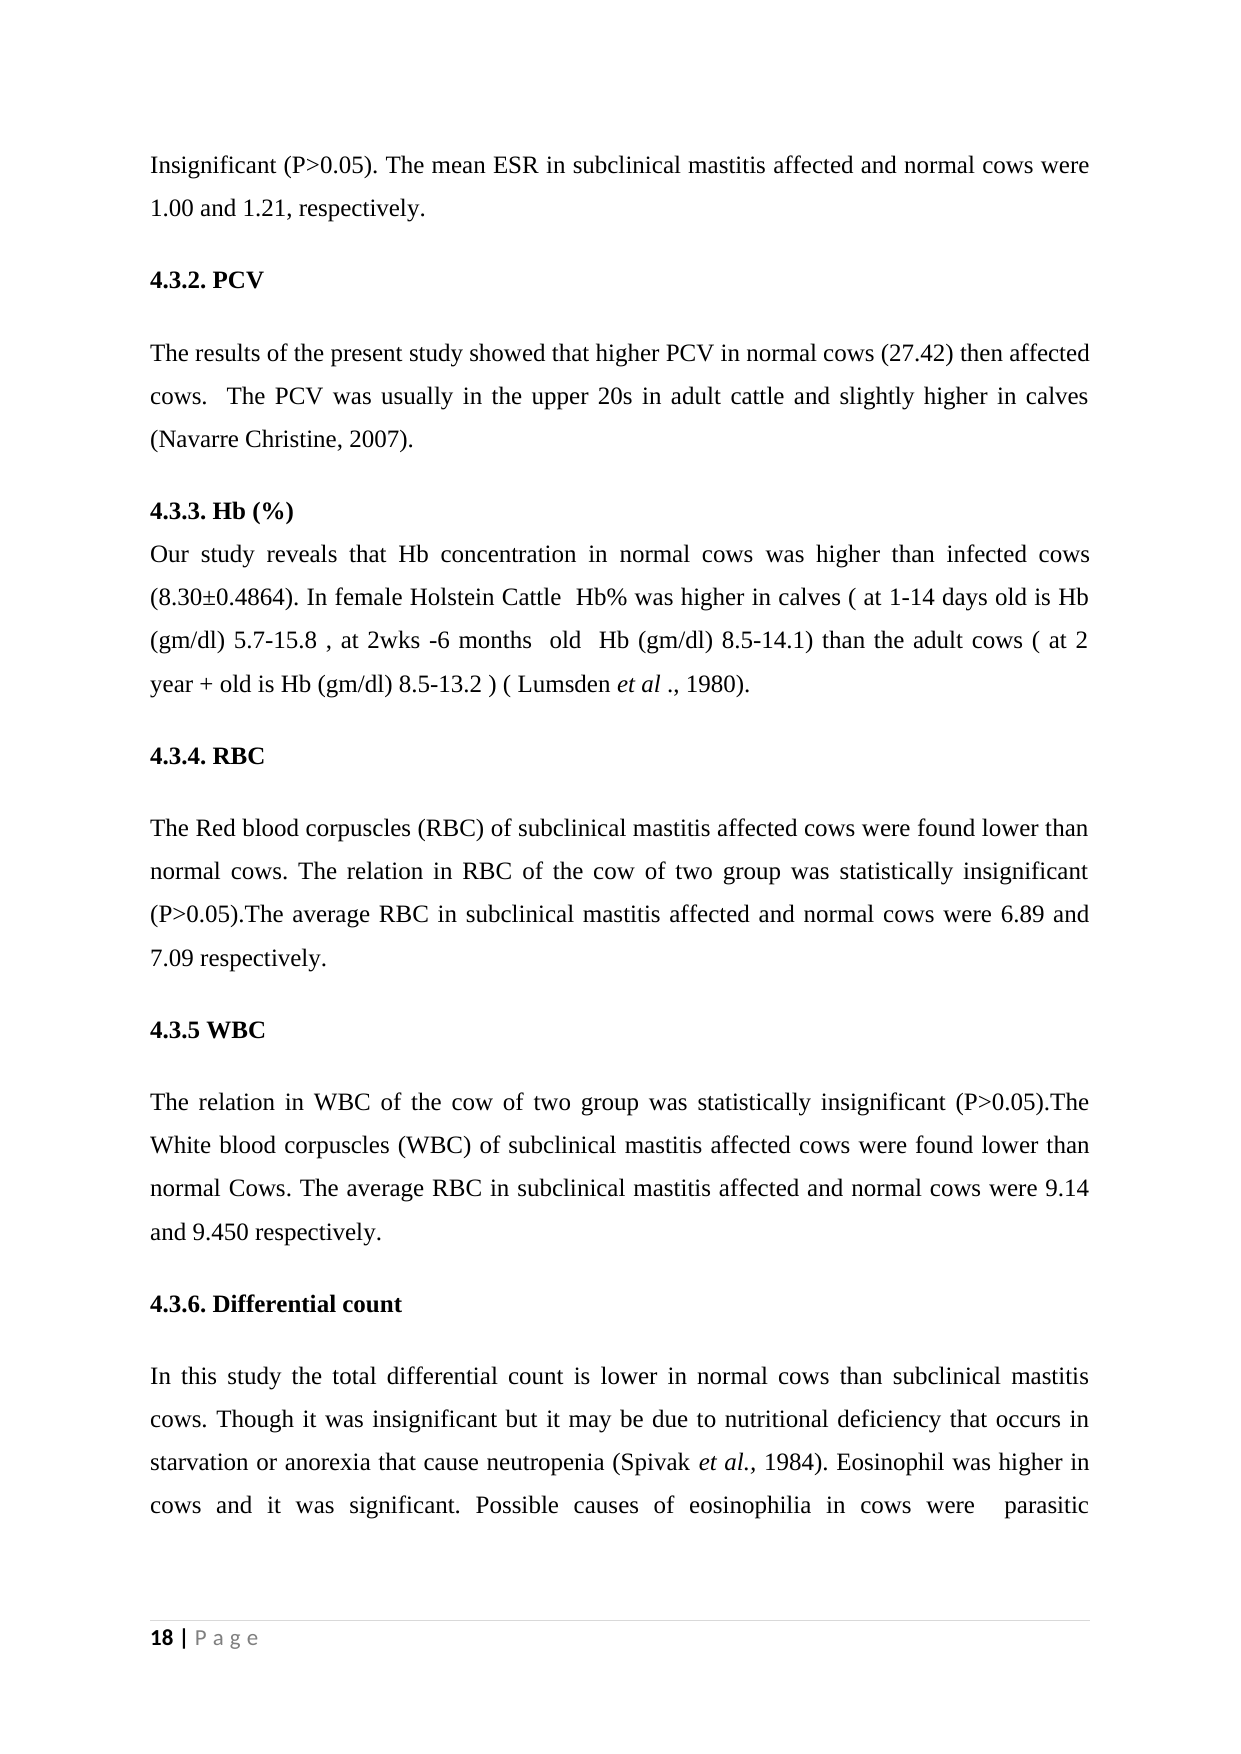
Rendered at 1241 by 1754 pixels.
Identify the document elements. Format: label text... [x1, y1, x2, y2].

text 4.3.4. RBC [150, 741, 1090, 770]
text 4.3.6. Differential count [150, 1289, 1090, 1318]
text The Red blood corpuscles (RBC) of subclinical mastitis affected cows were found lower than normal cows. The relation in RBC of the cow of two group was statistically insignificant (P>0.05).The average RBC in subclinical mastitis affected and normal cows were 6.89 and 7.09 respectively. [150, 813, 1090, 971]
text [150, 150, 1090, 222]
text 4.3.5 WBC [150, 1015, 1090, 1044]
text The results of the present study showed that higher PCV in normal cows (27.42) then affected cows. The PCV was usually in the upper 20s in adult cattle and slightly higher in calves (Navarre Christine, 2007). [150, 338, 1090, 453]
text 4.3.3. Hb (%) [150, 496, 1090, 525]
text Our study reveals that Hb concentration in normal cows was higher than infected cows (8.30±0.4864). In female Holstein Cattle Hb% was higher in calves ( at 1-14 days old is Hb (gm/dl) 5.7-15.8 , at 2wks -6 months old Hb (gm/dl) 8.5-14.1) than the adult cows ( at 2 year + old is Hb (gm/dl) 8.5-13.2 ) ( Lumsden et al ., 1980). [150, 539, 1090, 697]
text The relation in WBC of the cow of two group was statistically insignificant (P>0.05).The White blood corpuscles (WBC) of subclinical mastitis affected cows were found lower than normal Cows. The average RBC in subclinical mastitis affected and normal cows were 9.14 and 9.450 respectively. [150, 1087, 1090, 1245]
text 4.3.2. PCV [150, 265, 1090, 294]
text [150, 1361, 1090, 1519]
